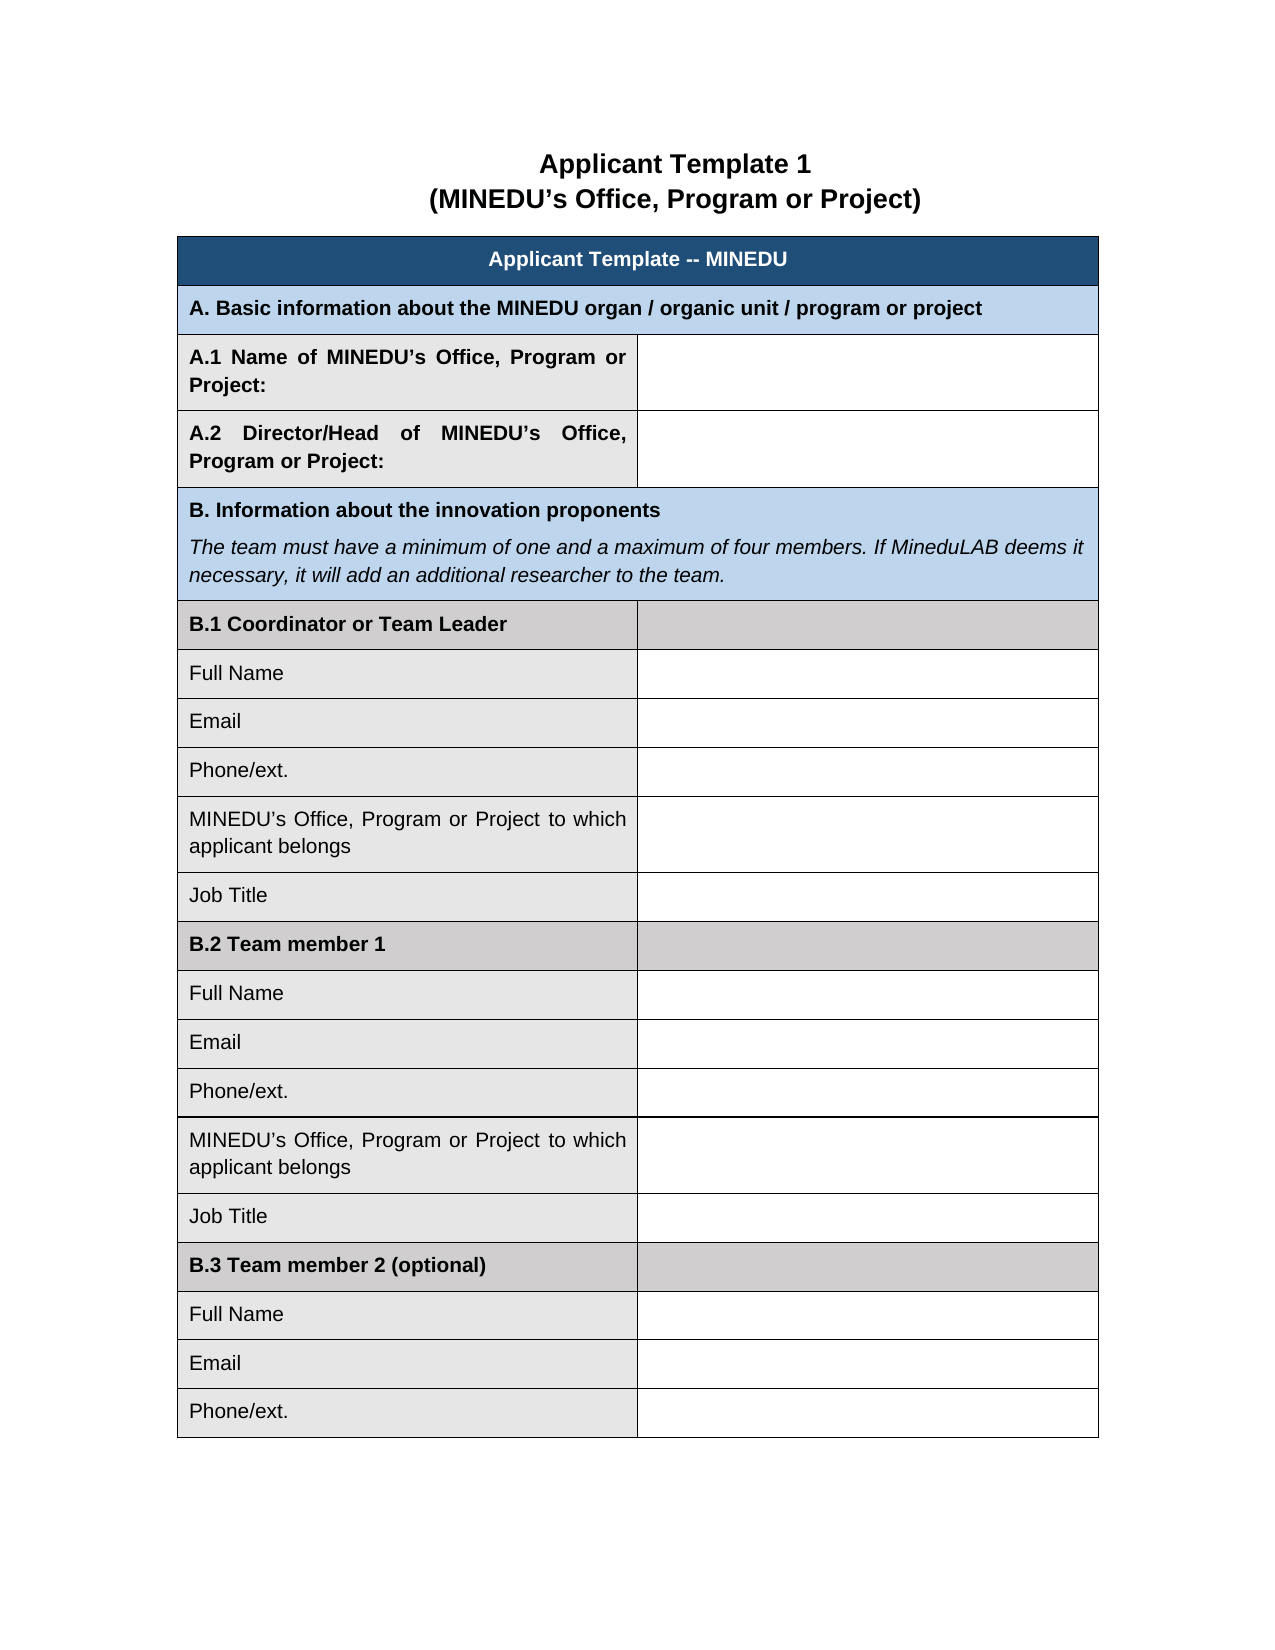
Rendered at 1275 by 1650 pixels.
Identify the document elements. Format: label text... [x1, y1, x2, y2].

table_cell Job Title [178, 1194, 637, 1242]
table_cell A. Basic information about the MINEDU organ / organic unit / program or project [178, 286, 1098, 334]
table_cell Job Title [178, 873, 637, 921]
list (MINEDU’s Office, Program or Project) [252, 183, 1098, 215]
table_cell [638, 699, 1098, 747]
table_cell [638, 873, 1098, 921]
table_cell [178, 1118, 637, 1193]
table_cell [638, 1118, 1098, 1193]
table_cell B.1 Coordinator or Team Leader [178, 601, 637, 649]
table_cell [638, 1194, 1098, 1242]
table_cell [638, 1243, 1098, 1291]
table_cell B. Information about the innovation proponents The team must have a minimum of one and a maximum of four members. If MineduLAB deems it necessary, it will add an additional researcher to the team. [178, 488, 1098, 600]
table_cell Full Name [178, 650, 637, 698]
table_cell [638, 971, 1098, 1019]
table_cell [638, 748, 1098, 796]
table_cell [638, 1340, 1098, 1388]
table_cell [638, 1069, 1098, 1116]
table_cell Full Name [178, 971, 637, 1019]
table_cell [638, 1292, 1098, 1339]
table_cell Phone/ext. [178, 1069, 637, 1116]
table_cell [638, 335, 1098, 410]
table_cell [638, 411, 1098, 487]
table_cell B.3 Team member 2 (optional) [178, 1243, 637, 1291]
table_cell Email [178, 699, 637, 747]
table_cell A.1 Name of MINEDU’s Office, Program or Project: [178, 335, 637, 410]
table_cell B.2 Team member 1 [178, 922, 637, 970]
table_cell [638, 601, 1098, 649]
table_cell Full Name [178, 1292, 637, 1339]
table_cell Email [178, 1020, 637, 1068]
table_cell [638, 1389, 1098, 1437]
table_cell Email [178, 1340, 637, 1388]
table_header Applicant Template -- MINEDU [178, 237, 1098, 285]
table_cell A.2 Director/Head of MINEDU’s Office, Program or Project: [178, 411, 637, 487]
table_cell [638, 797, 1098, 872]
table_cell Phone/ext. [178, 748, 637, 796]
table_cell Phone/ext. [178, 1389, 637, 1437]
table_cell [638, 1020, 1098, 1068]
table_cell [638, 650, 1098, 698]
table_cell MINEDU’s Office, Program or Project to which applicant belongs [178, 797, 637, 872]
table_cell [638, 922, 1098, 970]
list Applicant Template 1 [252, 148, 1098, 179]
